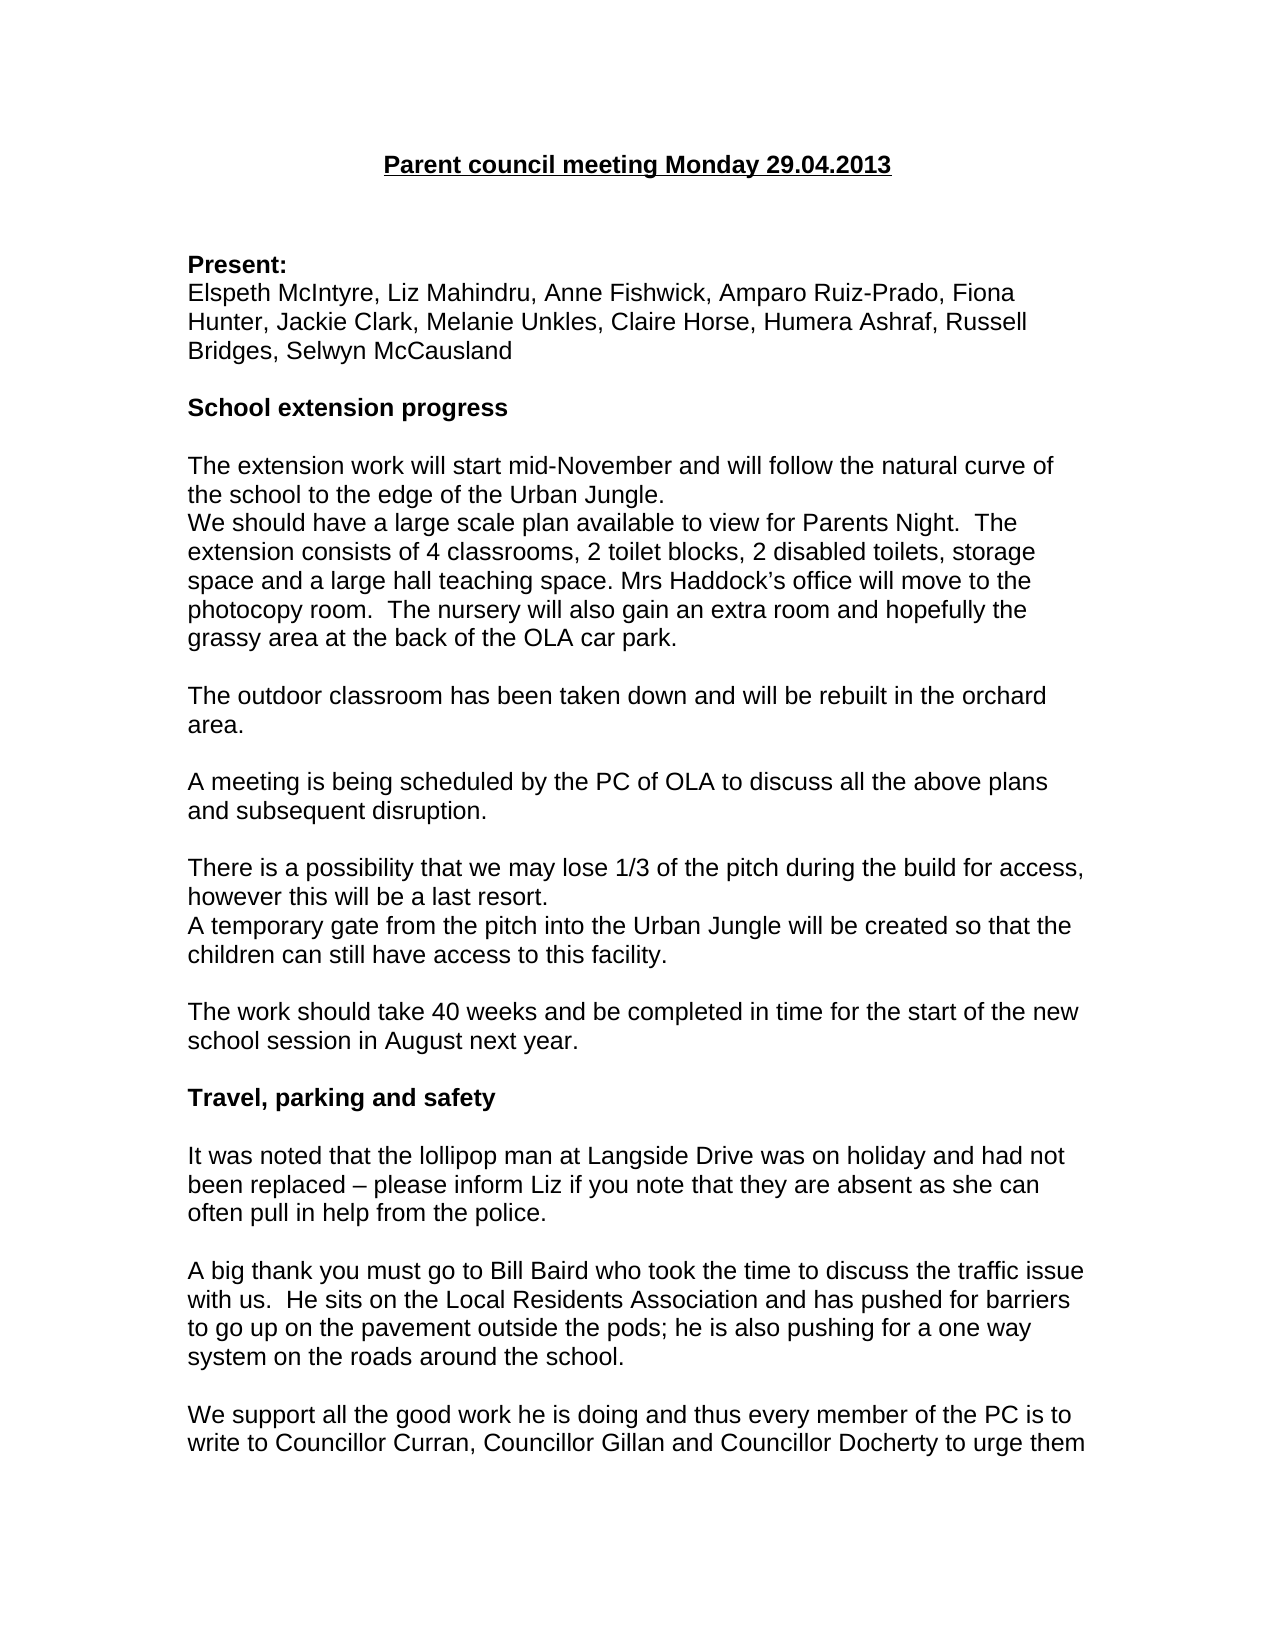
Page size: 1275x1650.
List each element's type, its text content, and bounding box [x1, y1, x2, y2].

text We should have a large scale plan available to view for Parents Night. The extension consists of 4 classrooms, 2 toilet blocks, 2 disabled toilets, storage space and a large hall teaching space. Mrs Haddock’s office will move to the photocopy room. The nursery will also gain an extra room and hopefully the grassy area at the back of the OLA car park. [187, 508, 1087, 652]
text The extension work will start mid-November and will follow the natural curve of the school to the edge of the Urban Jungle. [187, 451, 1087, 508]
text It was noted that the lollipop man at Langside Drive was on holiday and had not been replaced – please inform Liz if you note that they are absent as she can often pull in help from the police. [187, 1141, 1087, 1227]
text A big thank you must go to Bill Baird who took the time to discuss the traffic issue with us. He sits on the Local Residents Association and has pushed for barriers to go up on the pavement outside the pods; he is also pushing for a one way system on the roads around the school. [187, 1256, 1087, 1371]
text Elspeth McIntyre, Liz Mahindru, Anne Fishwick, Amparo Ruiz-Prado, Fiona Hunter, Jackie Clark, Melanie Unkles, Claire Horse, Humera Ashraf, Russell Bridges, Selwyn McCausland [187, 278, 1087, 365]
text Present: [187, 250, 1087, 278]
text A meeting is being scheduled by the PC of OLA to discuss all the above plans and subsequent disruption. [187, 767, 1087, 825]
text A temporary gate from the pitch into the Urban Jungle will be created so that the children can still have access to this facility. [187, 911, 1087, 968]
text Parent council meeting Monday 29.04.2013 [187, 150, 1087, 179]
text The work should take 40 weeks and be completed in time for the start of the new school session in August next year. [187, 997, 1087, 1055]
text School extension progress [187, 393, 1087, 422]
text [187, 1400, 1087, 1457]
text The outdoor classroom has been taken down and will be rebuilt in the orchard area. [187, 681, 1087, 738]
text There is a possibility that we may lose 1/3 of the pitch during the build for access, however this will be a last resort. [187, 853, 1087, 911]
text Travel, parking and safety [187, 1083, 1087, 1112]
